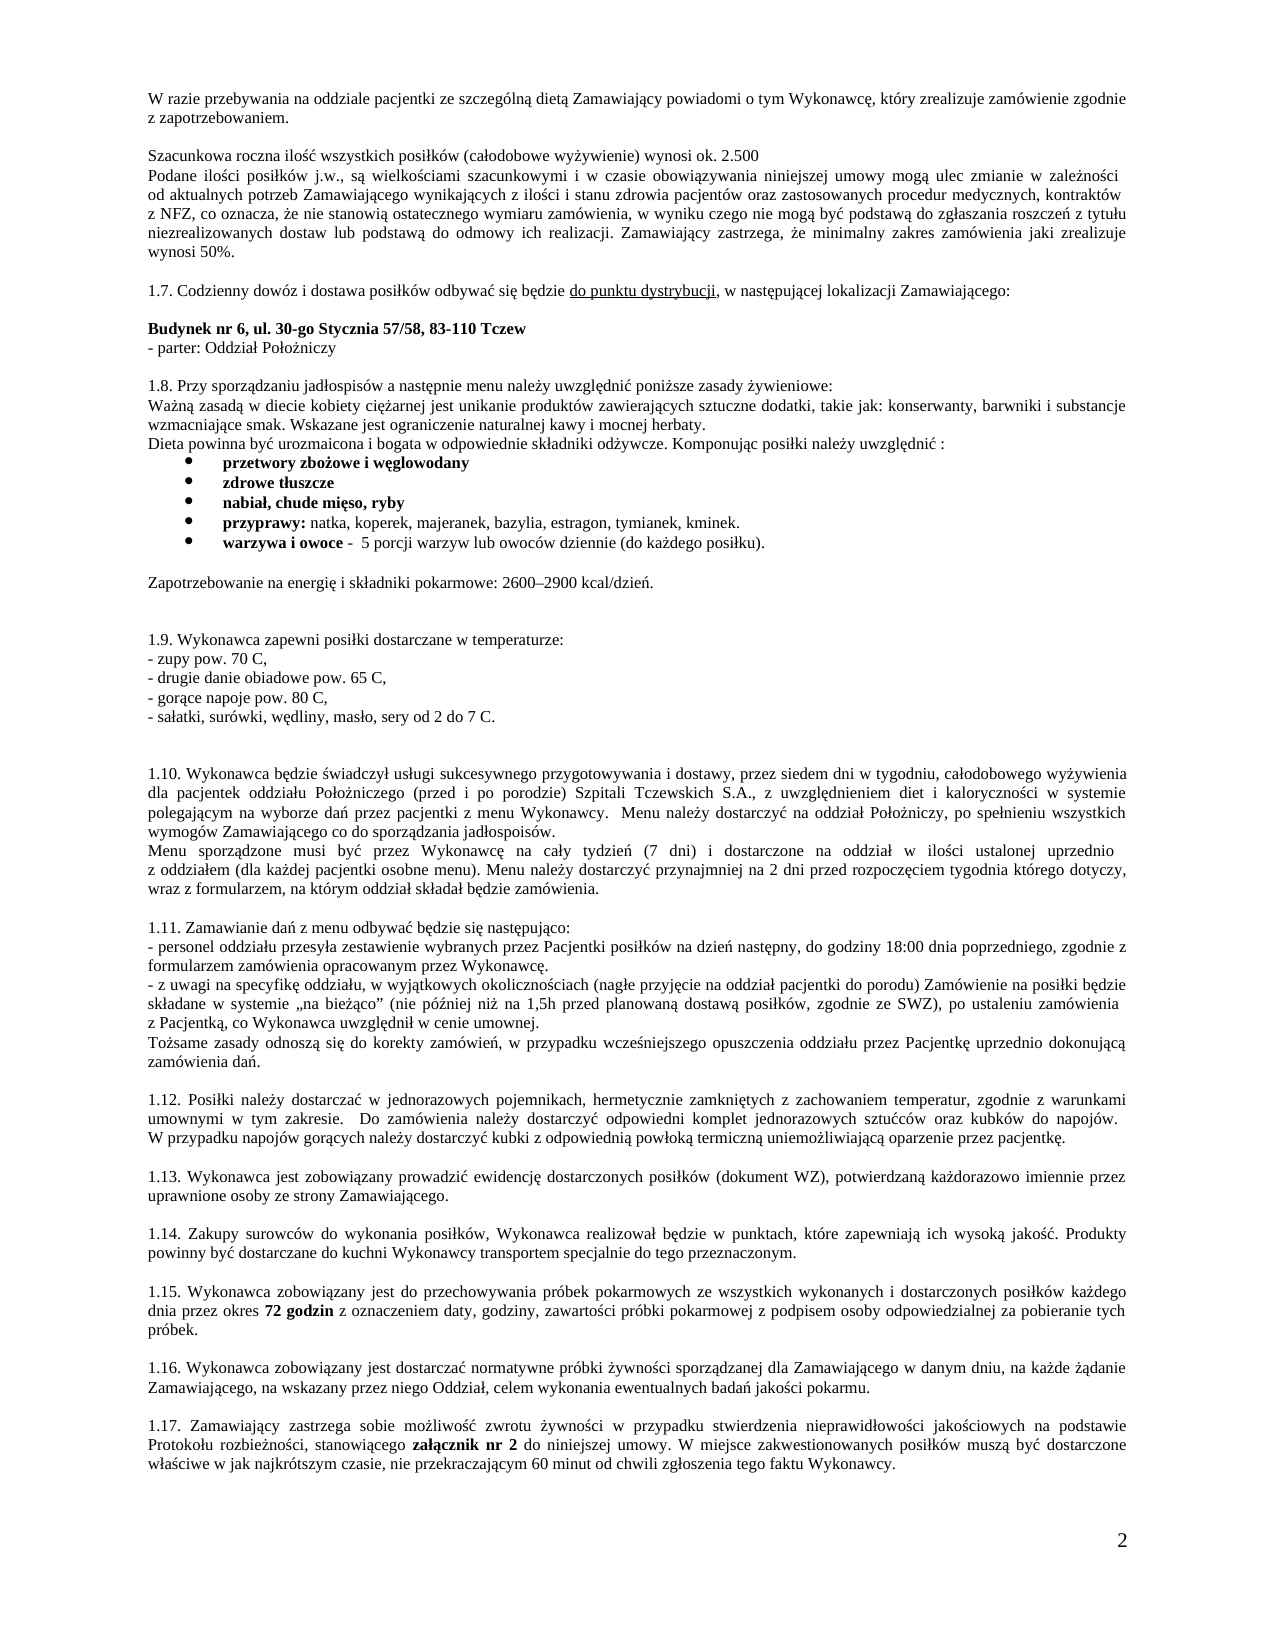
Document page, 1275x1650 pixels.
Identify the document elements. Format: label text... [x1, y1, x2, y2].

text - personel oddziału przesyła zestawienie wybranych przez Pacjentki posiłków na dzień następny, do godziny 18:00 dnia poprzedniego, zgodnie z formularzem zamówienia opracowanym przez Wykonawcę. [148, 937, 1127, 975]
text - drugie danie obiadowe pow. 65 C, [148, 668, 1127, 687]
text 1.11. Zamawianie dań z menu odbywać będzie się następująco: [148, 917, 1127, 937]
list nabiał, chude mięso, ryby [185, 493, 1127, 513]
text Ważną zasadą w diecie kobiety ciężarnej jest unikanie produktów zawierających sztuczne dodatki, takie jak: konserwanty, barwniki i substancje wzmacniające smak. Wskazane jest ograniczenie naturalnej kawy i mocnej herbaty. [148, 395, 1127, 434]
text 1.12. Posiłki należy dostarczać w jednorazowych pojemnikach, hermetycznie zamkniętych z zachowaniem temperatur, zgodnie z warunkami umownymi w tym zakresie. Do zamówienia należy dostarczyć odpowiedni komplet jednorazowych sztućców oraz kubków do napojów. W przypadku napojów gorących należy dostarczyć kubki z odpowiednią powłoką termiczną uniemożliwiającą oparzenie przez pacjentkę. [148, 1090, 1127, 1147]
text Dieta powinna być urozmaicona i bogata w odpowiednie składniki odżywcze. Komponując posiłki należy uwzględnić : [148, 434, 1127, 453]
list warzywa i owoce - 5 porcji warzyw lub owoców dziennie (do każdego posiłku). [185, 533, 1127, 553]
text - parter: Oddział Położniczy [148, 338, 1127, 357]
text 1.15. Wykonawca zobowiązany jest do przechowywania próbek pokarmowych ze wszystkich wykonanych i dostarczonych posiłków każdego dnia przez okres 72 godzin z oznaczeniem daty, godziny, zawartości próbki pokarmowej z podpisem osoby odpowiedzialnej za pobieranie tych próbek. [148, 1282, 1127, 1339]
text Budynek nr 6, ul. 30-go Stycznia 57/58, 83-110 Tczew [148, 319, 1127, 338]
list przetwory zbożowe i węglowodany [185, 453, 1127, 473]
text 1.9. Wykonawca zapewni posiłki dostarczane w temperaturze: [148, 630, 1127, 649]
text Podane ilości posiłków j.w., są wielkościami szacunkowymi i w czasie obowiązywania niniejszej umowy mogą ulec zmianie w zależności od aktualnych potrzeb Zamawiającego wynikających z ilości i stanu zdrowia pacjentów oraz zastosowanych procedur medycznych, kontraktów z NFZ, co oznacza, że nie stanowią ostatecznego wymiaru zamówienia, w wyniku czego nie mogą być podstawą do zgłaszania roszczeń z tytułu niezrealizowanych dostaw lub podstawą do odmowy ich realizacji. Zamawiający zastrzega, że minimalny zakres zamówienia jaki zrealizuje wynosi 50%. [148, 165, 1127, 261]
text 1.10. Wykonawca będzie świadczył usługi sukcesywnego przygotowywania i dostawy, przez siedem dni w tygodniu, całodobowego wyżywienia dla pacjentek oddziału Położniczego (przed i po porodzie) Szpitali Tczewskich S.A., z uwzględnieniem diet i kaloryczności w systemie polegającym na wyborze dań przez pacjentki z menu Wykonawcy. Menu należy dostarczyć na oddział Położniczy, po spełnieniu wszystkich wymogów Zamawiającego co do sporządzania jadłospoisów. [148, 764, 1127, 841]
text - gorące napoje pow. 80 C, [148, 687, 1127, 707]
text 1.17. Zamawiający zastrzega sobie możliwość zwrotu żywności w przypadku stwierdzenia nieprawidłowości jakościowych na podstawie Protokołu rozbieżności, stanowiącego załącznik nr 2 do niniejszej umowy. W miejsce zakwestionowanych posiłków muszą być dostarczone właściwe w jak najkrótszym czasie, nie przekraczającym 60 minut od chwili zgłoszenia tego faktu Wykonawcy. [148, 1416, 1127, 1473]
text 1.13. Wykonawca jest zobowiązany prowadzić ewidencję dostarczonych posiłków (dokument WZ), potwierdzaną każdorazowo imiennie przez uprawnione osoby ze strony Zamawiającego. [148, 1167, 1127, 1205]
text 1.14. Zakupy surowców do wykonania posiłków, Wykonawca realizował będzie w punktach, które zapewniają ich wysoką jakość. Produkty powinny być dostarczane do kuchni Wykonawcy transportem specjalnie do tego przeznaczonym. [148, 1224, 1127, 1262]
text 1.16. Wykonawca zobowiązany jest dostarczać normatywne próbki żywności sporządzanej dla Zamawiającego w danym dniu, na każde żądanie Zamawiającego, na wskazany przez niego Oddział, celem wykonania ewentualnych badań jakości pokarmu. [148, 1358, 1127, 1397]
text 1.7. Codzienny dowóz i dostawa posiłków odbywać się będzie do punktu dystrybucji, w następującej lokalizacji Zamawiającego: [148, 280, 1127, 299]
text 1.8. Przy sporządzaniu jadłospisów a następnie menu należy uwzględnić poniższe zasady żywieniowe: [148, 376, 1127, 395]
list przyprawy: natka, koperek, majeranek, bazylia, estragon, tymianek, kminek. [185, 513, 1127, 533]
text - zupy pow. 70 C, [148, 649, 1127, 668]
text Zapotrzebowanie na energię i składniki pokarmowe: 2600–2900 kcal/dzień. [148, 572, 1127, 592]
text W razie przebywania na oddziale pacjentki ze szczególną dietą Zamawiający powiadomi o tym Wykonawcę, który zrealizuje zamówienie zgodnie z zapotrzebowaniem. [148, 89, 1127, 127]
text Szacunkowa roczna ilość wszystkich posiłków (całodobowe wyżywienie) wynosi ok. 2.500 [148, 146, 1127, 165]
text Tożsame zasady odnoszą się do korekty zamówień, w przypadku wcześniejszego opuszczenia oddziału przez Pacjentkę uprzednio dokonującą zamówienia dań. [148, 1032, 1127, 1071]
list zdrowe tłuszcze [185, 473, 1127, 493]
text Menu sporządzone musi być przez Wykonawcę na cały tydzień (7 dni) i dostarczone na oddział w ilości ustalonej uprzednio z oddziałem (dla każdej pacjentki osobne menu). Menu należy dostarczyć przynajmniej na 2 dni przed rozpoczęciem tygodnia którego dotyczy, wraz z formularzem, na którym oddział składał będzie zamówienia. [148, 841, 1127, 898]
text - sałatki, surówki, wędliny, masło, sery od 2 do 7 C. [148, 707, 1127, 726]
text - z uwagi na specyfikę oddziału, w wyjątkowych okolicznościach (nagłe przyjęcie na oddział pacjentki do porodu) Zamówienie na posiłki będzie składane w systemie „na bieżąco” (nie później niż na 1,5h przed planowaną dostawą posiłków, zgodnie ze SWZ), po ustaleniu zamówienia z Pacjentką, co Wykonawca uwzględnił w cenie umownej. [148, 975, 1127, 1032]
